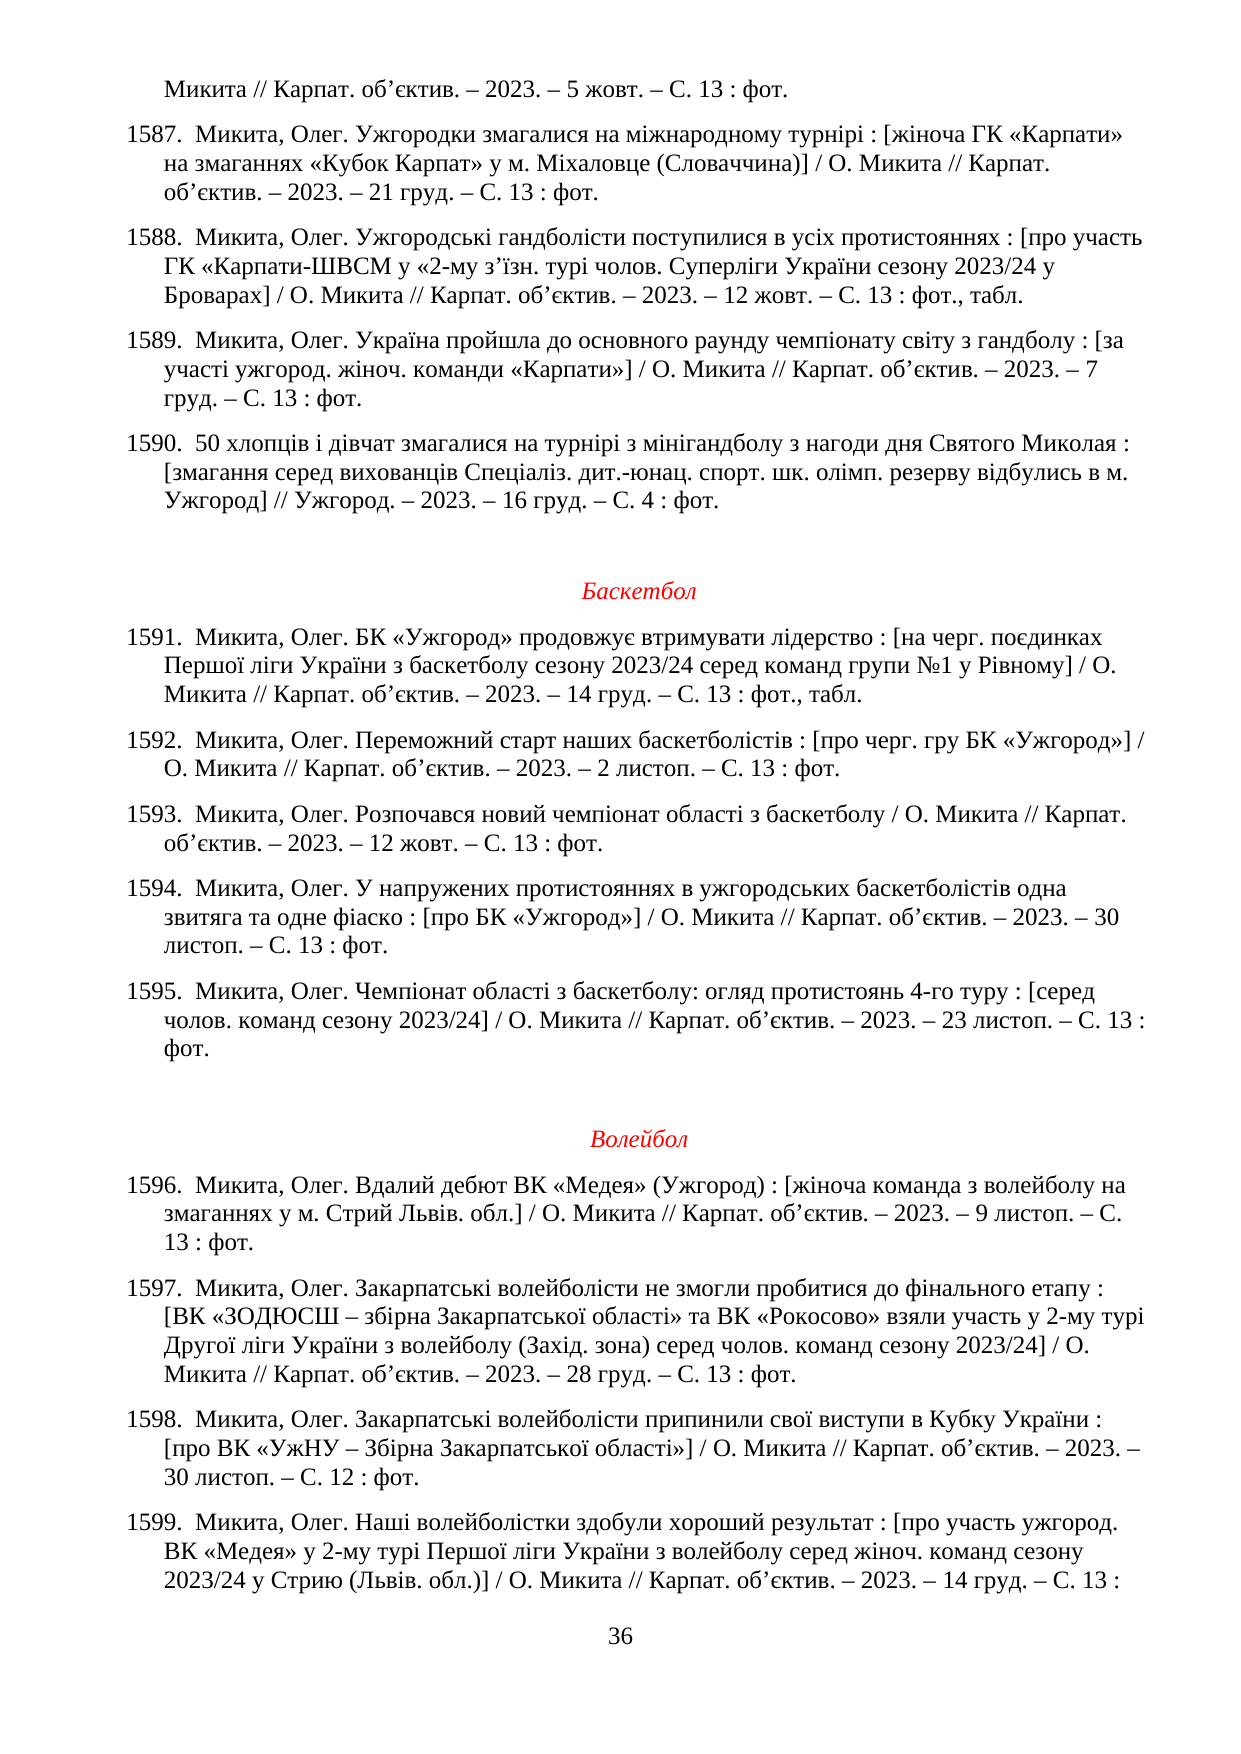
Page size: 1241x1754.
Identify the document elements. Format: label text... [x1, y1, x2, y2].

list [126, 74, 1152, 103]
list Микита, Олег. БК «Ужгород» продовжує втримувати лідерство : [на черг. поєдинках Першої ліги України з баскетболу сезону 2023/24 серед команд групи №1 у Рівному] / О. Микита // Карпат. об’єктив. – 2023. – 14 груд. – С. 13 : фот., табл. [126, 622, 1152, 708]
list 50 хлопців і дівчат змагалися на турнірі з мінігандболу з нагоди дня Святого Миколая : [змагання серед вихованців Спеціаліз. дит.-юнац. спорт. шк. олімп. резерву відбулись в м. Ужгород] // Ужгород. – 2023. – 16 груд. – С. 4 : фот. [126, 428, 1152, 514]
list Микита, Олег. Ужгородські гандболісти поступилися в усіх протистояннях : [про участь ГК «Карпати-ШВСМ у «2-му з’їзн. турі чолов. Суперліги України сезону 2023/24 у Броварах] / О. Микита // Карпат. об’єктив. – 2023. – 12 жовт. – С. 13 : фот., табл. [126, 222, 1152, 308]
list Микита, Олег. У напружених протистояннях в ужгородських баскетболістів одна звитяга та одне фіаско : [про БК «Ужгород»] / О. Микита // Карпат. об’єктив. – 2023. – 30 листоп. – С. 13 : фот. [126, 873, 1152, 959]
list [126, 1507, 1152, 1593]
list Микита, Олег. Закарпатські волейболісти припинили свої виступи в Кубку України : [про ВК «УжНУ – Збірна Закарпатської області»] / О. Микита // Карпат. об’єктив. – 2023. – 30 листоп. – С. 12 : фот. [126, 1404, 1152, 1491]
list Микита, Олег. Переможний старт наших баскетболістів : [про черг. гру БК «Ужгород»] / О. Микита // Карпат. об’єктив. – 2023. – 2 листоп. – С. 13 : фот. [126, 725, 1152, 782]
list Микита, Олег. Ужгородки змагалися на міжнародному турнірі : [жіноча ГК «Карпати» на змаганнях «Кубок Карпат» у м. Міхаловце (Словаччина)] / О. Микита // Карпат. об’єктив. – 2023. – 21 груд. – С. 13 : фот. [126, 119, 1152, 206]
text Волейбол [126, 1124, 1152, 1153]
list Микита, Олег. Чемпіонат області з баскетболу: огляд протистоянь 4-го туру : [серед чолов. команд сезону 2023/24] / О. Микита // Карпат. об’єктив. – 2023. – 23 листоп. – С. 13 : фот. [126, 976, 1152, 1062]
list Микита, Олег. Закарпатські волейболісти не змогли пробитися до фінального етапу : [ВК «ЗОДЮСШ – збірна Закарпатської області» та ВК «Рокосово» взяли участь у 2-му турі Другої ліги України з волейболу (Захід. зона) серед чолов. команд сезону 2023/24] / О. Микита // Карпат. об’єктив. – 2023. – 28 груд. – С. 13 : фот. [126, 1273, 1152, 1388]
list Микита, Олег. Розпочався новий чемпіонат області з баскетболу / О. Микита // Карпат. об’єктив. – 2023. – 12 жовт. – С. 13 : фот. [126, 799, 1152, 856]
text Баскетбол [126, 576, 1152, 605]
list Микита, Олег. Вдалий дебют ВК «Медея» (Ужгород) : [жіноча команда з волейболу на змаганнях у м. Стрий Львів. обл.] / О. Микита // Карпат. об’єктив. – 2023. – 9 листоп. – С. 13 : фот. [126, 1170, 1152, 1256]
list Микита, Олег. Україна пройшла до основного раунду чемпіонату світу з гандболу : [за участі ужгород. жіноч. команди «Карпати»] / О. Микита // Карпат. об’єктив. – 2023. – 7 груд. – С. 13 : фот. [126, 325, 1152, 411]
